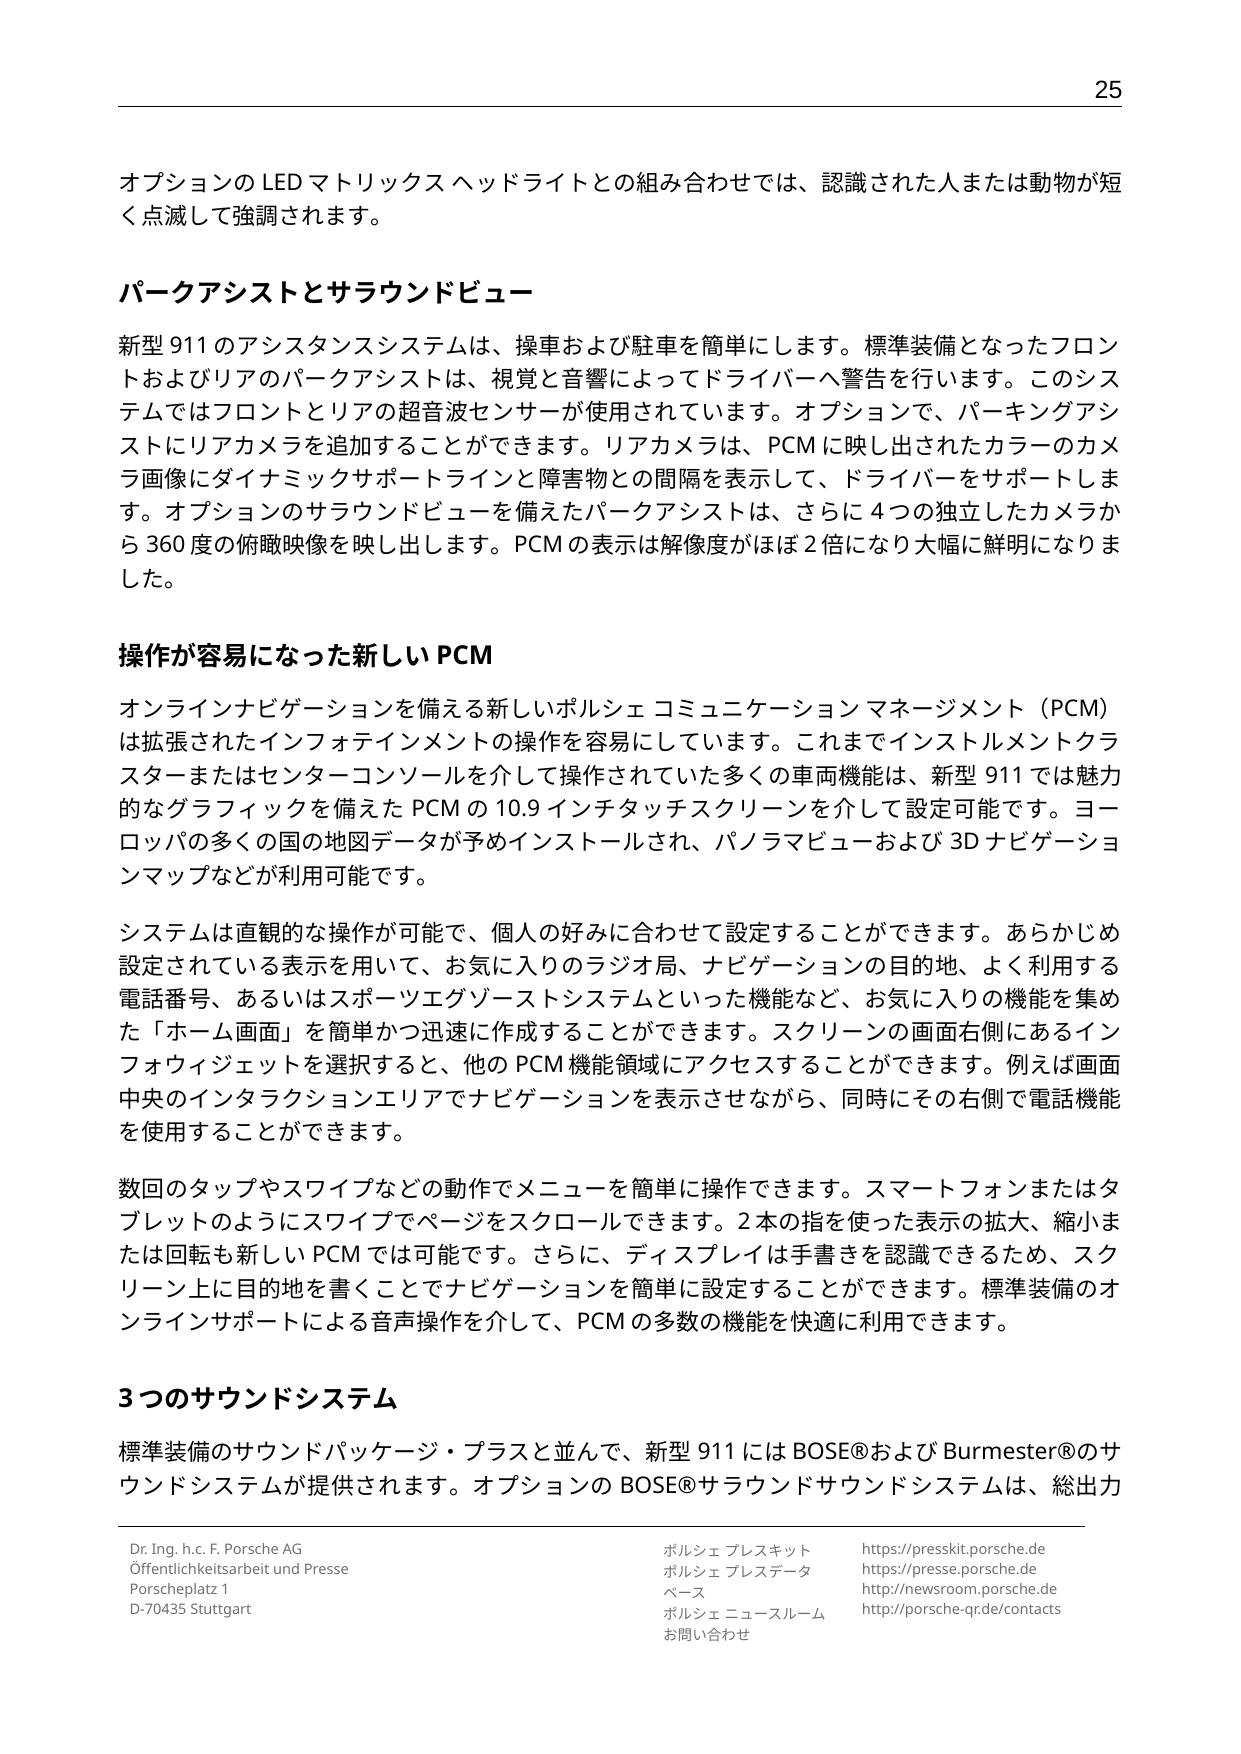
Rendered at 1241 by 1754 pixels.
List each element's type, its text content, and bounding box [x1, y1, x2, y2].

text 3つのサウンドシステム [118, 1378, 1122, 1416]
text パークアシストとサラウンドビュー [118, 272, 1122, 310]
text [118, 1434, 1122, 1501]
text 数回のタップやスワイプなどの動作でメニューを簡単に操作できます。スマートフォンまたはタブレットのようにスワイプでページをスクロールできます。2本の指を使った表示の拡大、縮小または回転も新しいPCMでは可能です。さらに、ディスプレイは手書きを認識できるため、スクリーン上に目的地を書くことでナビゲーションを簡単に設定することができます。標準装備のオンラインサポートによる音声操作を介して、PCMの多数の機能を快適に利用できます。 [118, 1171, 1122, 1337]
text システムは直観的な操作が可能で、個人の好みに合わせて設定することができます。あらかじめ設定されている表示を用いて、お気に入りのラジオ局、ナビゲーションの目的地、よく利用する電話番号、あるいはスポーツエグゾーストシステムといった機能など、お気に入りの機能を集めた「ホーム画面」を簡単かつ迅速に作成することができます。スクリーンの画面右側にあるインフォウィジェットを選択すると、他のPCM機能領域にアクセスすることができます。例えば画面中央のインタラクションエリアでナビゲーションを表示させながら、同時にその右側で電話機能を使用することができます。 [118, 914, 1122, 1147]
text 新型911のアシスタンスシステムは、操車および駐車を簡単にします。標準装備となったフロントおよびリアのパークアシストは、視覚と音響によってドライバーへ警告を行います。このシステムではフロントとリアの超音波センサーが使用されています。オプションで、パーキングアシストにリアカメラを追加することができます。リアカメラは、PCMに映し出されたカラーのカメラ画像にダイナミックサポートラインと障害物との間隔を表示して、ドライバーをサポートします。オプションのサラウンドビューを備えたパークアシストは、さらに4つの独立したカメラから360度の俯瞰映像を映し出します。PCMの表示は解像度がほぼ2倍になり大幅に鮮明になりました。 [118, 328, 1122, 594]
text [118, 164, 1122, 231]
text オンラインナビゲーションを備える新しいポルシェ コミュニケーション マネージメント（PCM）は拡張されたインフォテインメントの操作を容易にしています。これまでインストルメントクラスターまたはセンターコンソールを介して操作されていた多くの車両機能は、新型911では魅力的なグラフィックを備えたPCMの10.9インチタッチスクリーンを介して設定可能です。ヨーロッパの多くの国の地図データが予めインストールされ、パノラマビューおよび3Dナビゲーションマップなどが利用可能です。 [118, 691, 1122, 891]
text 操作が容易になった新しいPCM [118, 635, 1122, 673]
